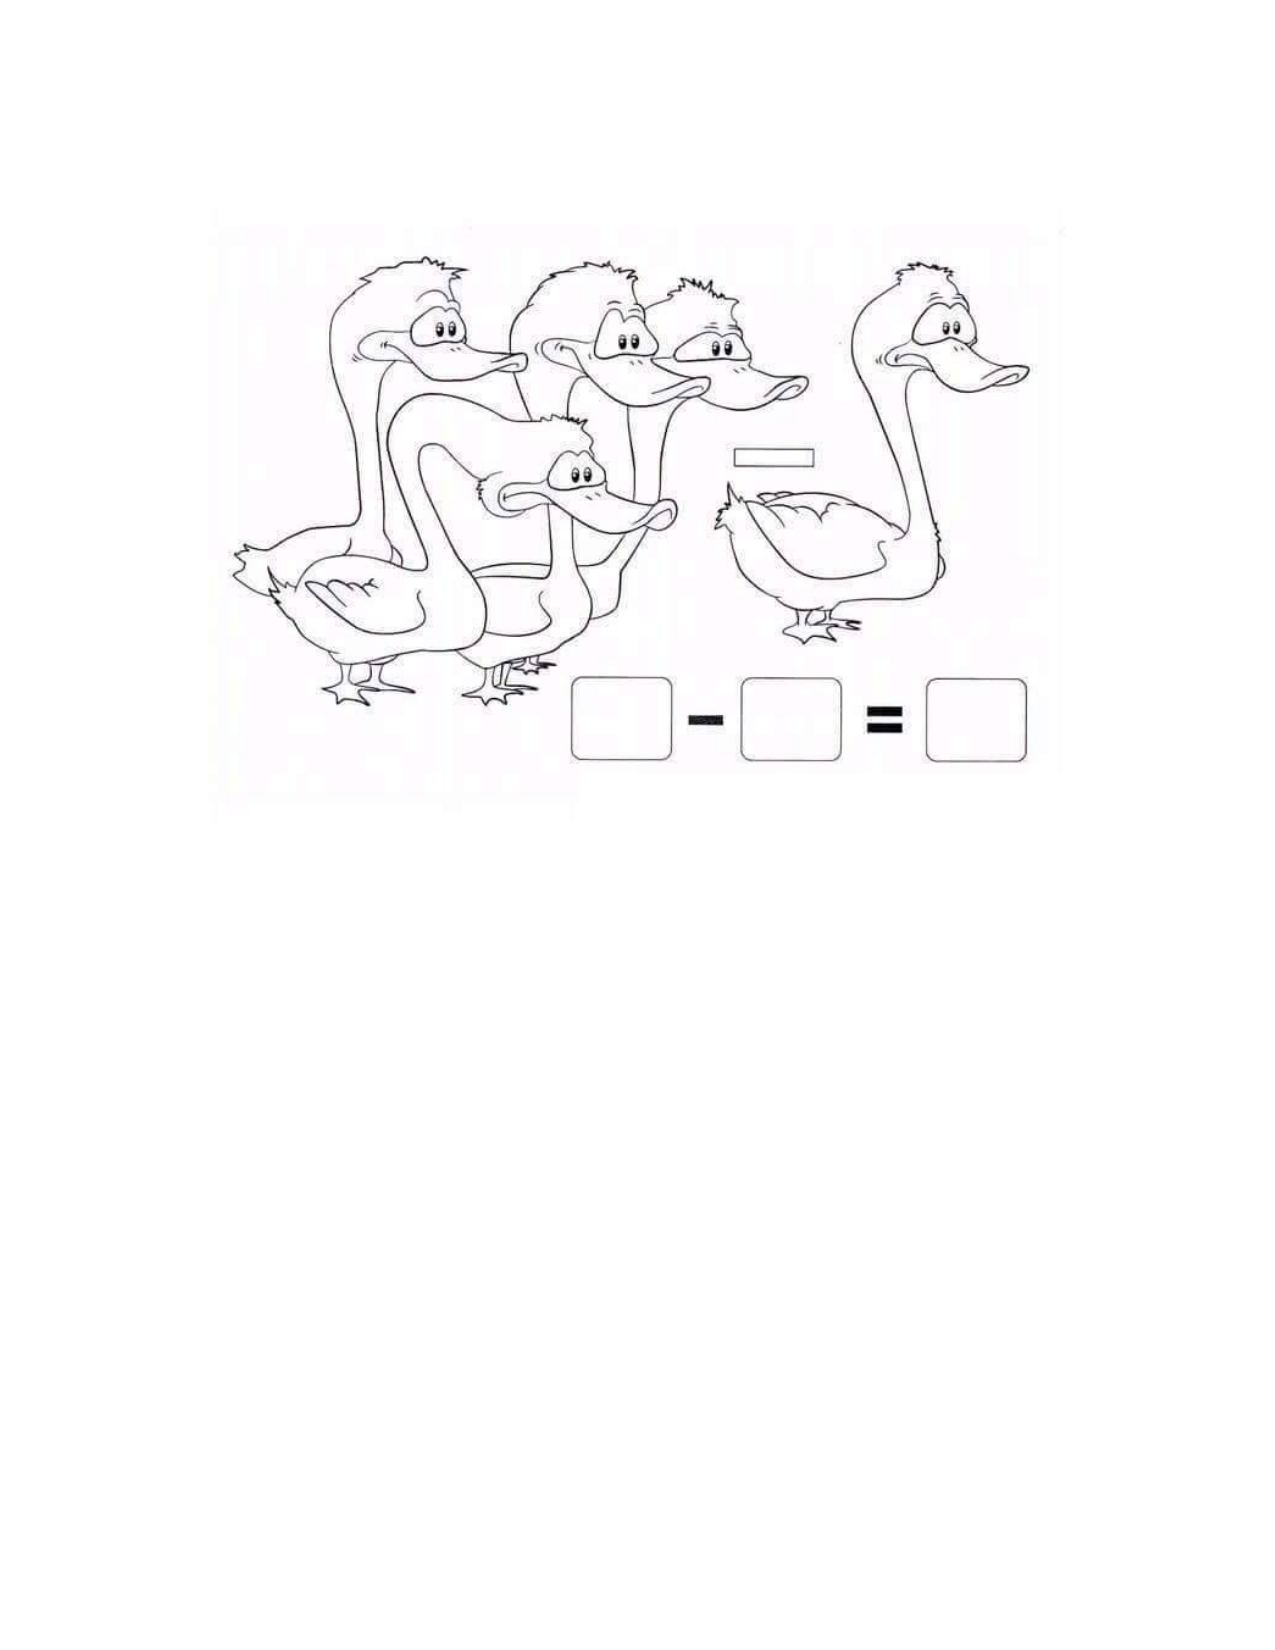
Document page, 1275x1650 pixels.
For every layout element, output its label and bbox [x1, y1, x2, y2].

picture [150, 150, 1125, 881]
